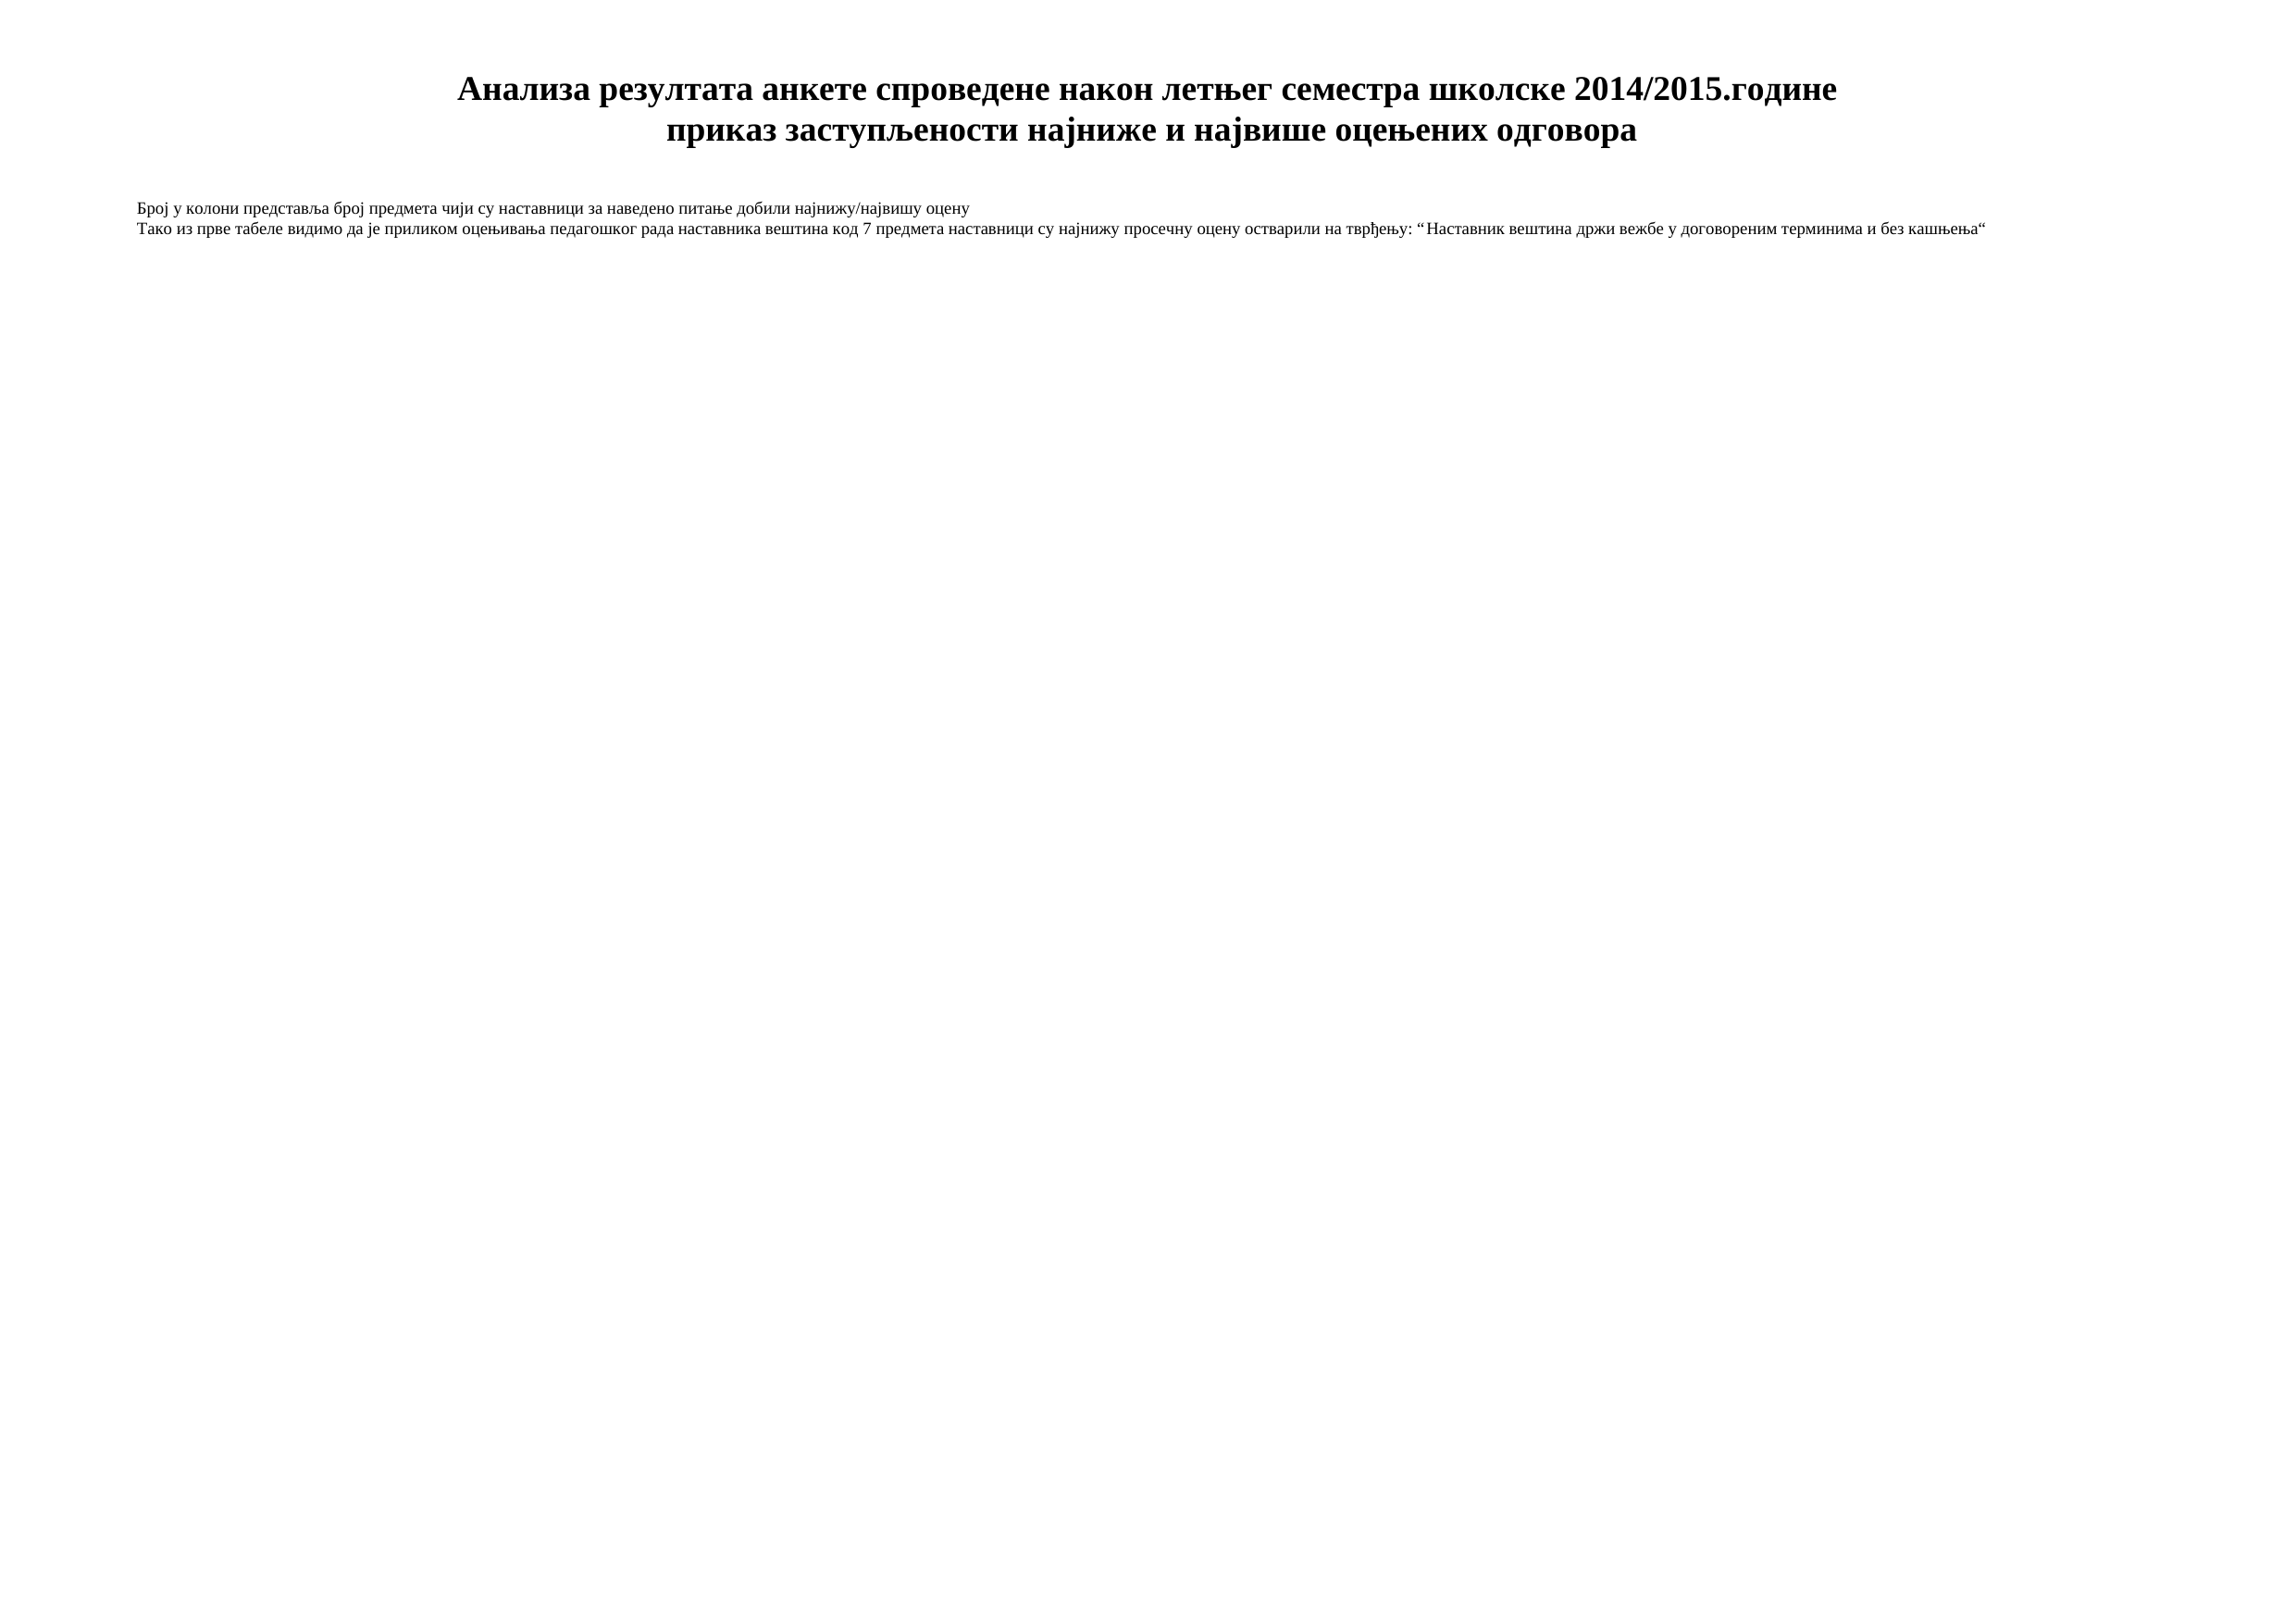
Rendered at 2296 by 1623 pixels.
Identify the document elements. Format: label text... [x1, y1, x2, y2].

text приказ заступљености најниже и највише оцењених одговора [137, 108, 2159, 148]
text Број у колони представља број предмета чији су наставници за наведено питање добили најнижу/највишу оцену [137, 198, 2159, 218]
text Анализа резултата анкете спроведене након летњег семестра школске 2014/2015.године [137, 68, 2159, 108]
text Тако из прве табеле видимо да је приликом оцењивања педагошког рада наставника вештина код 7 предмета наставници су најнижу просечну оцену остварили на тврђењу: “Наставник вештина држи вежбе у договореним терминима и без кашњења“ [137, 218, 2159, 238]
